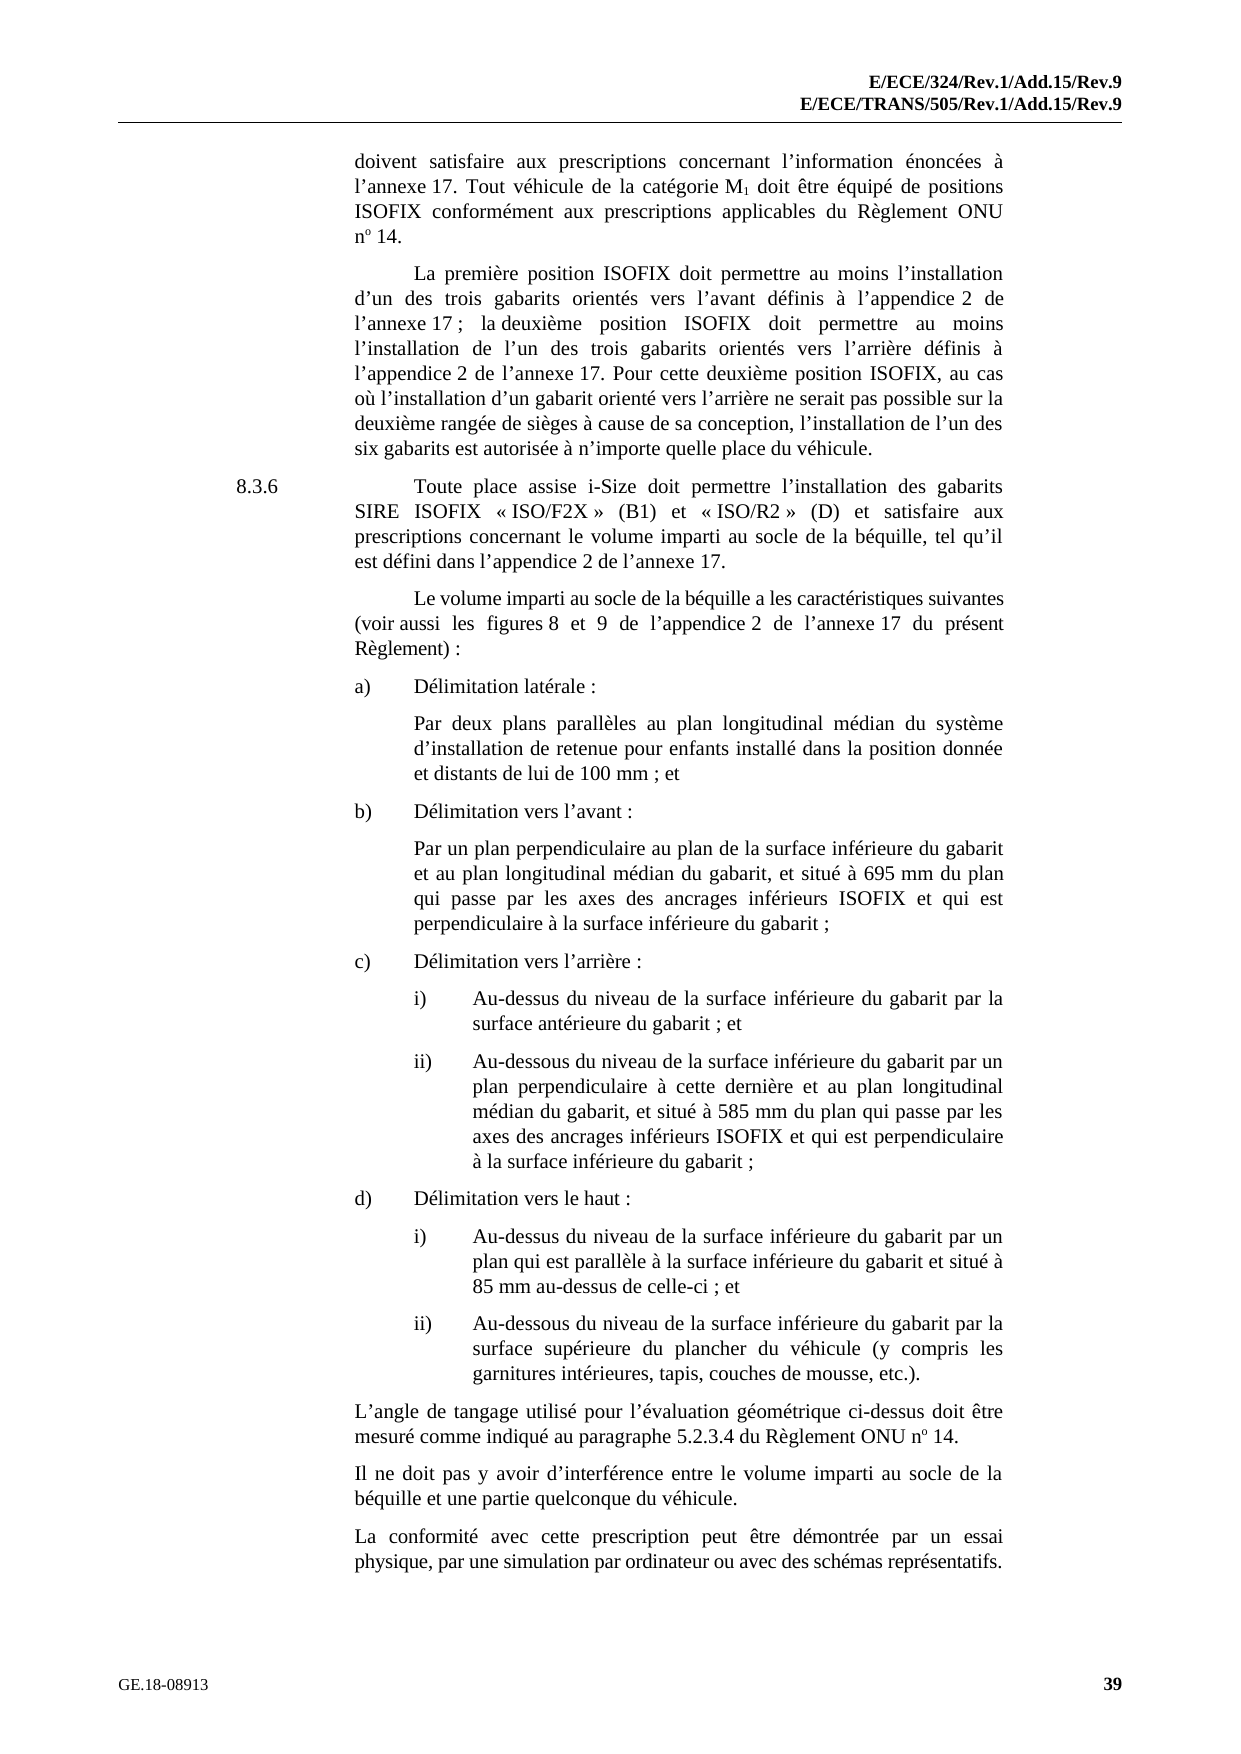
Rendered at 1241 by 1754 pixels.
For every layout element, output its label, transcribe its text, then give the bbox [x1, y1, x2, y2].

text i) Au-dessus du niveau de la surface inférieure du gabarit par un plan qui est parallèle à la surface inférieure du gabarit et situé à 85 mm au-dessus de celle-ci ; et [413, 1223, 1004, 1298]
text L’angle de tangage utilisé pour l’évaluation géométrique ci-dessus doit être mesuré comme indiqué au paragraphe 5.2.3.4 du Règlement ONU no 14. [354, 1398, 1004, 1448]
text c) Délimitation vers l’arrière : [354, 948, 1004, 973]
text a) Délimitation latérale : [354, 673, 1004, 698]
text La conformité avec cette prescription peut être démontrée par un essai physique, par une simulation par ordinateur ou avec des schémas représentatifs. [354, 1523, 1004, 1573]
text Le volume imparti au socle de la béquille a les caractéristiques suivantes (voir aussi les figures 8 et 9 de l’appendice 2 de l’annexe 17 du présent Règlement) : [354, 585, 1004, 660]
text b) Délimitation vers l’avant : [354, 798, 1004, 823]
text ii) Au-dessous du niveau de la surface inférieure du gabarit par la surface supérieure du plancher du véhicule (y compris les garnitures intérieures, tapis, couches de mousse, etc.). [413, 1310, 1004, 1385]
text Il ne doit pas y avoir d’interférence entre le volume imparti au socle de la béquille et une partie quelconque du véhicule. [354, 1460, 1004, 1510]
text d) Délimitation vers le haut : [354, 1185, 1004, 1210]
text 8.3.6 Toute place assise i-Size doit permettre l’installation des gabarits SIRE ISOFIX « ISO/F2X » (B1) et « ISO/R2 » (D) et satisfaire aux prescriptions concernant le volume imparti au socle de la béquille, tel qu’il est défini dans l’appendice 2 de l’annexe 17. [236, 473, 1004, 573]
text ii) Au-dessous du niveau de la surface inférieure du gabarit par un plan perpendiculaire à cette dernière et au plan longitudinal médian du gabarit, et situé à 585 mm du plan qui passe par les axes des ancrages inférieurs ISOFIX et qui est perpendiculaire à la surface inférieure du gabarit ; [413, 1048, 1004, 1173]
text Par deux plans parallèles au plan longitudinal médian du système d’installation de retenue pour enfants installé dans la position donnée et distants de lui de 100 mm ; et [413, 710, 1004, 785]
text i) Au-dessus du niveau de la surface inférieure du gabarit par la surface antérieure du gabarit ; et [413, 985, 1004, 1035]
text Par un plan perpendiculaire au plan de la surface inférieure du gabarit et au plan longitudinal médian du gabarit, et situé à 695 mm du plan qui passe par les axes des ancrages inférieurs ISOFIX et qui est perpendiculaire à la surface inférieure du gabarit ; [413, 835, 1004, 935]
text La première position ISOFIX doit permettre au moins l’installation d’un des trois gabarits orientés vers l’avant définis à l’appendice 2 de l’annexe 17 ; la deuxième position ISOFIX doit permettre au moins l’installation de l’un des trois gabarits orientés vers l’arrière définis à l’appendice 2 de l’annexe 17. Pour cette deuxième position ISOFIX, au cas où l’installation d’un gabarit orienté vers l’arrière ne serait pas possible sur la deuxième rangée de sièges à cause de sa conception, l’installation de l’un des six gabarits est autorisée à n’importe quelle place du véhicule. [354, 260, 1004, 460]
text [236, 148, 1004, 248]
